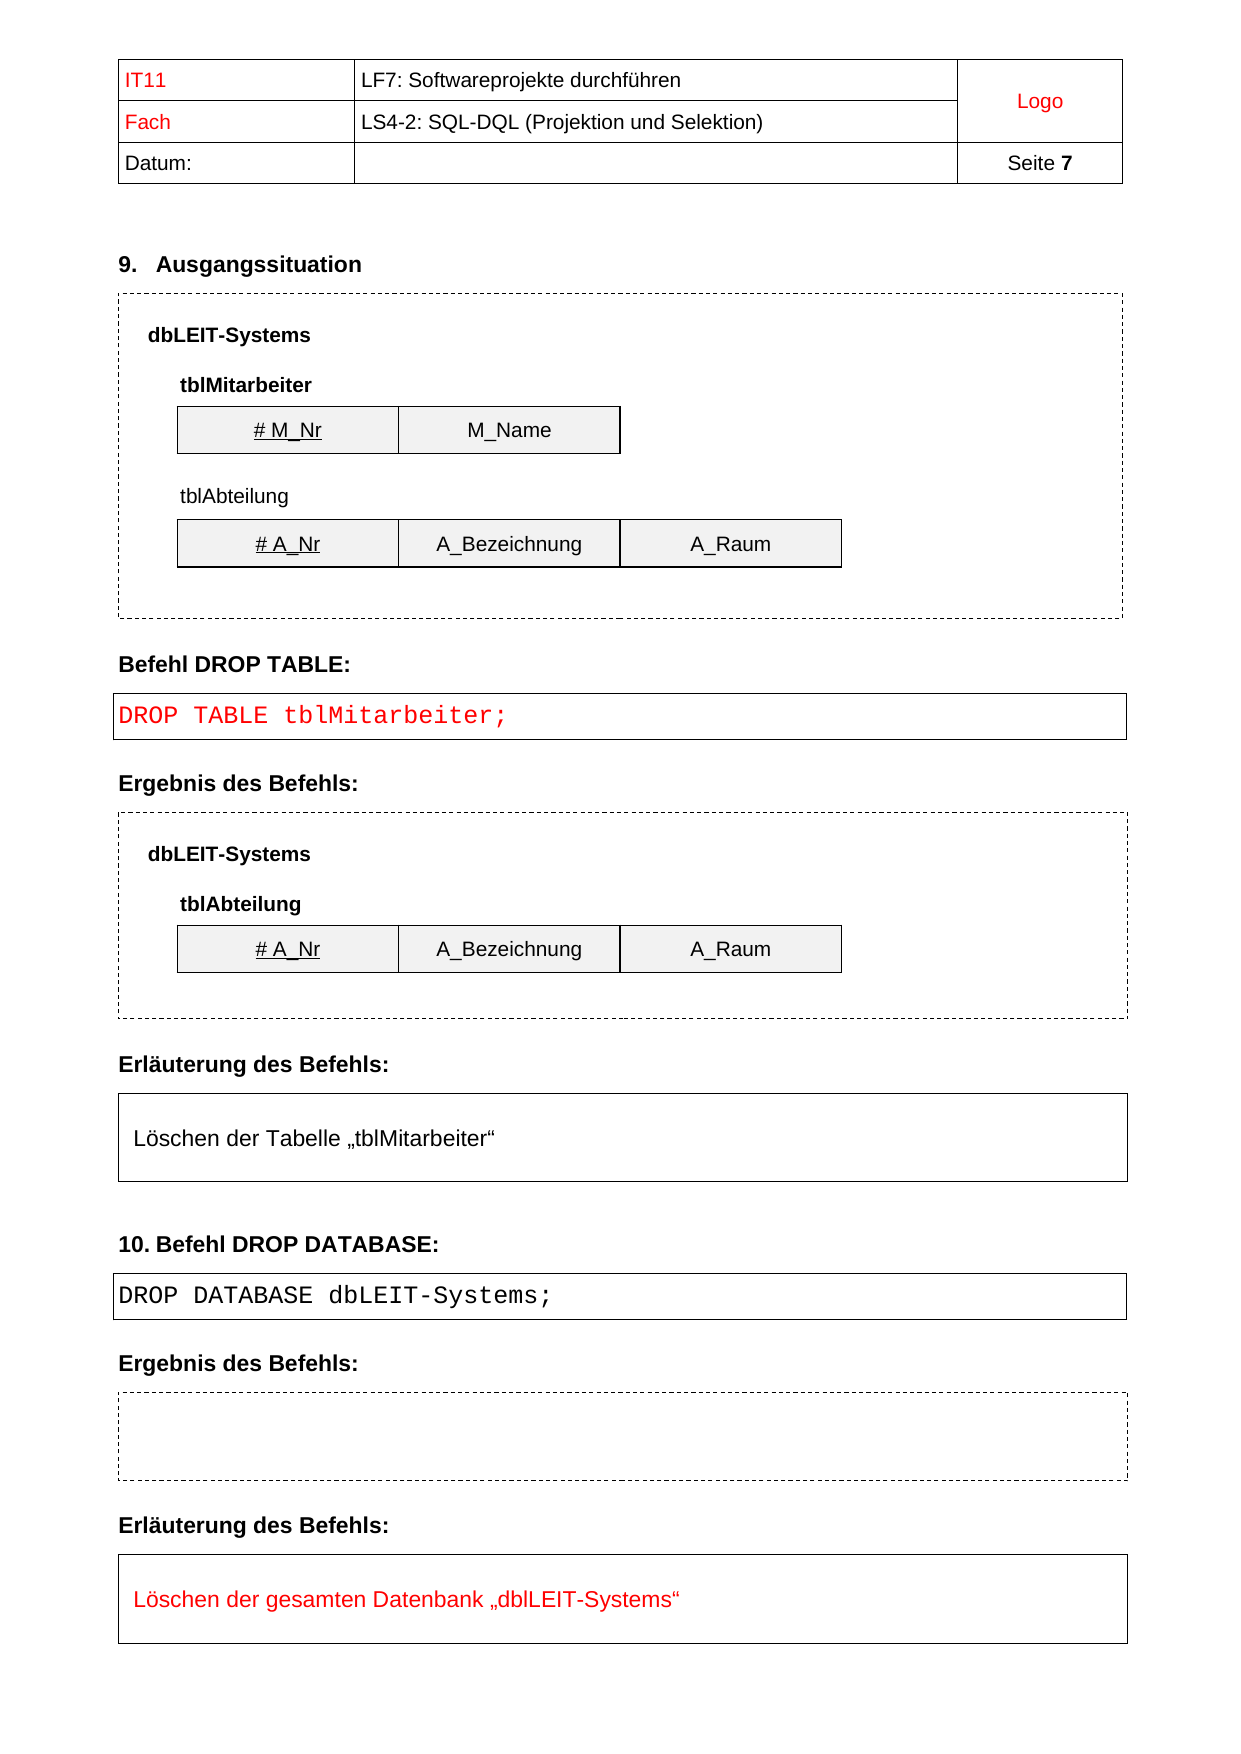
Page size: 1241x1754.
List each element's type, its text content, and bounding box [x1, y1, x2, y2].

text Erläuterung des Befehls: [118, 1512, 1122, 1538]
text Befehl DROP TABLE: [118, 651, 1122, 677]
text DROP DATABASE dbLEIT-Systems; [114, 1274, 1126, 1319]
text Ergebnis des Befehls: [118, 1349, 1122, 1376]
text DROP TABLE tblMitarbeiter; [114, 694, 1126, 739]
text Ergebnis des Befehls: [118, 769, 1122, 796]
text Erläuterung des Befehls: [118, 1051, 1122, 1077]
list Ausgangssituation [118, 251, 1122, 277]
list Befehl DROP DATABASE: [118, 1231, 1122, 1257]
